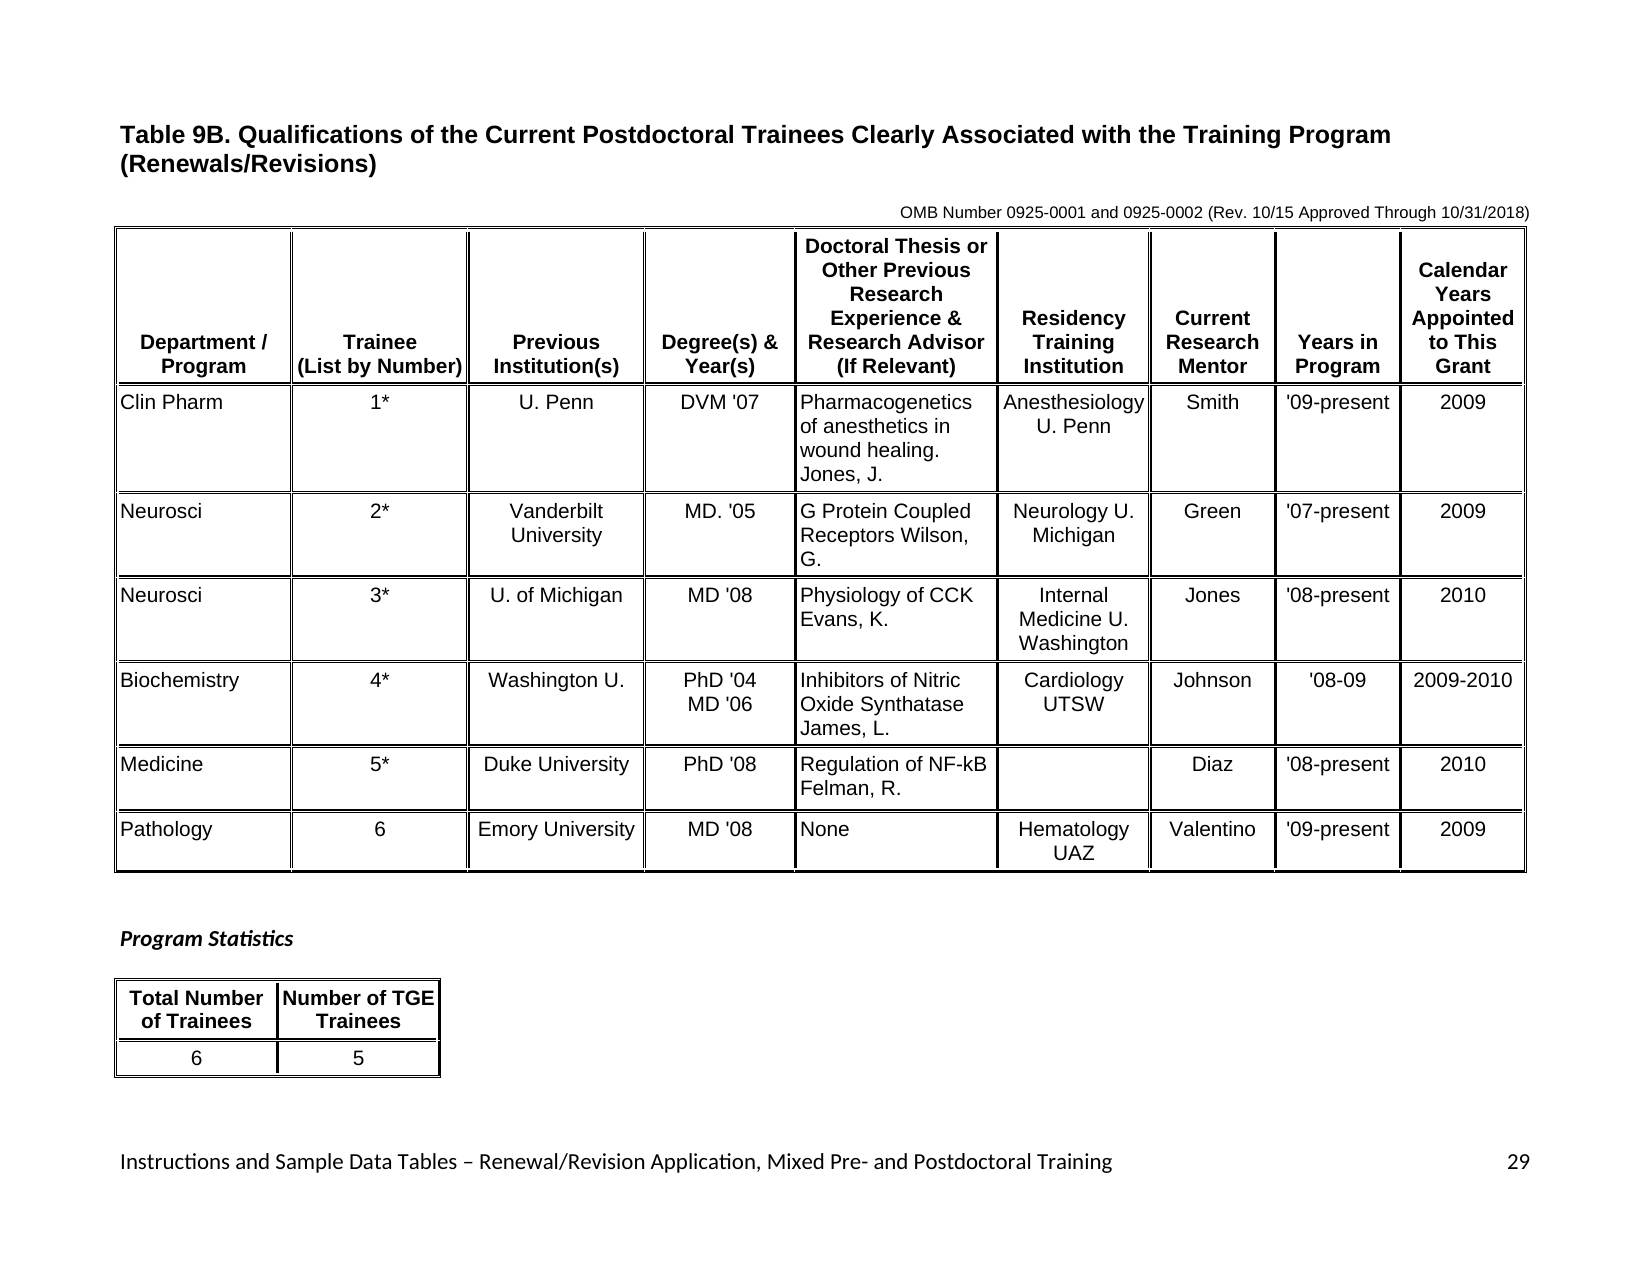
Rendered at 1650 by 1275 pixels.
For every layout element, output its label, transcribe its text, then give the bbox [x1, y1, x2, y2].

table_cell DVM '07 [646, 386, 794, 491]
table_cell Regulation of NF-kB Felman, R. [797, 748, 996, 809]
table_cell 3* [293, 579, 466, 659]
table_cell Clin Pharm [117, 382, 290, 491]
table_cell U. Penn [470, 386, 643, 491]
table_header Degree(s) & Year(s) [645, 227, 795, 382]
table_cell Diaz [1152, 748, 1274, 809]
table_cell 6 [117, 1038, 277, 1074]
table_cell Neurology U. Michigan [999, 494, 1148, 575]
table_cell Vanderbilt University [470, 494, 643, 575]
table_header Trainee (List by Number) [292, 227, 468, 382]
table_header Years in Program [1275, 229, 1400, 382]
table_cell '08-present [1277, 579, 1399, 659]
table_cell '09-present [1275, 813, 1400, 870]
table_cell 2009 [1400, 809, 1524, 870]
table_cell Neurosci [115, 491, 292, 575]
table_cell Internal Medicine U. Washington [999, 579, 1148, 659]
table_header Calendar Years Appointed to This Grant [1400, 229, 1524, 382]
table_cell '09-present [1277, 386, 1399, 491]
table_cell Biochemistry [117, 660, 290, 744]
table_cell Smith [1152, 386, 1274, 491]
table_cell Duke University [470, 748, 643, 809]
table_cell 5* [293, 748, 466, 809]
table_cell 4* [293, 663, 466, 744]
text OMB Number 0925-0001 and 0925-0002 (Rev. 10/15 Approved Through 10/31/2018) [120, 202, 1530, 222]
table_cell 1* [293, 386, 466, 491]
table_cell Johnson [1152, 663, 1274, 744]
table_cell Pharmacogenetics of anesthetics in wound healing. Jones, J. [797, 386, 996, 491]
table_header Doctoral Thesis or Other Previous Research Experience & Research Advisor (If Relevant) [795, 229, 997, 382]
table_header Residency Training Institution [997, 227, 1150, 382]
table_cell Medicine [117, 744, 290, 809]
table_cell 6 [292, 809, 468, 870]
table_cell '08-09 [1277, 663, 1399, 744]
table_cell Jones [1152, 579, 1274, 659]
table_cell Inhibitors of Nitric Oxide Synthatase James, L. [797, 663, 996, 744]
table_header Department / Program [117, 229, 292, 382]
table_cell 5 [277, 1038, 439, 1074]
table_cell Pathology [117, 809, 292, 870]
table_cell 2* [293, 494, 466, 575]
subtitle Table 9B. Qualifications of the Current Postdoctoral Trainees Clearly Associated with the Training Program (Renewals/Revisions) [120, 120, 1530, 177]
table_cell 2009-2010 [1402, 660, 1524, 744]
table_cell MD '08 [645, 813, 795, 870]
table_cell Valentino [1150, 813, 1275, 870]
table_header Total Number of Trainees [117, 981, 277, 1038]
table_cell None [795, 813, 997, 870]
table_cell Emory University [468, 813, 644, 870]
table_cell Anesthesiology U. Penn [999, 386, 1148, 491]
table_cell 2010 [1402, 575, 1524, 659]
table_cell U. of Michigan [470, 579, 643, 659]
table_cell Physiology of CCK Evans, K. [797, 579, 996, 659]
table_header Current Research Mentor [1150, 227, 1275, 382]
table_cell MD. '05 [646, 494, 794, 575]
table_cell Neurosci [117, 575, 290, 659]
table_cell G Protein Coupled Receptors Wilson, G. [797, 494, 996, 575]
table_cell 2009 [1400, 491, 1525, 575]
table_cell Washington U. [470, 663, 643, 744]
table_cell 2009 [1402, 382, 1524, 491]
table_cell '07-present [1277, 494, 1399, 575]
table_cell Cardiology UTSW [999, 663, 1148, 744]
table_cell Hematology UAZ [997, 809, 1150, 870]
table_cell Green [1152, 494, 1274, 575]
table_cell '08-present [1277, 748, 1399, 809]
table_cell PhD '08 [646, 748, 794, 809]
table_cell MD '08 [646, 579, 794, 659]
text Program Statistics [120, 924, 1530, 952]
table_cell PhD '04 MD '06 [646, 663, 794, 744]
table_header Previous Institution(s) [468, 229, 644, 382]
table_cell 2010 [1402, 744, 1524, 809]
table_cell [999, 748, 1148, 809]
table_header Number of TGE Trainees [277, 981, 438, 1038]
